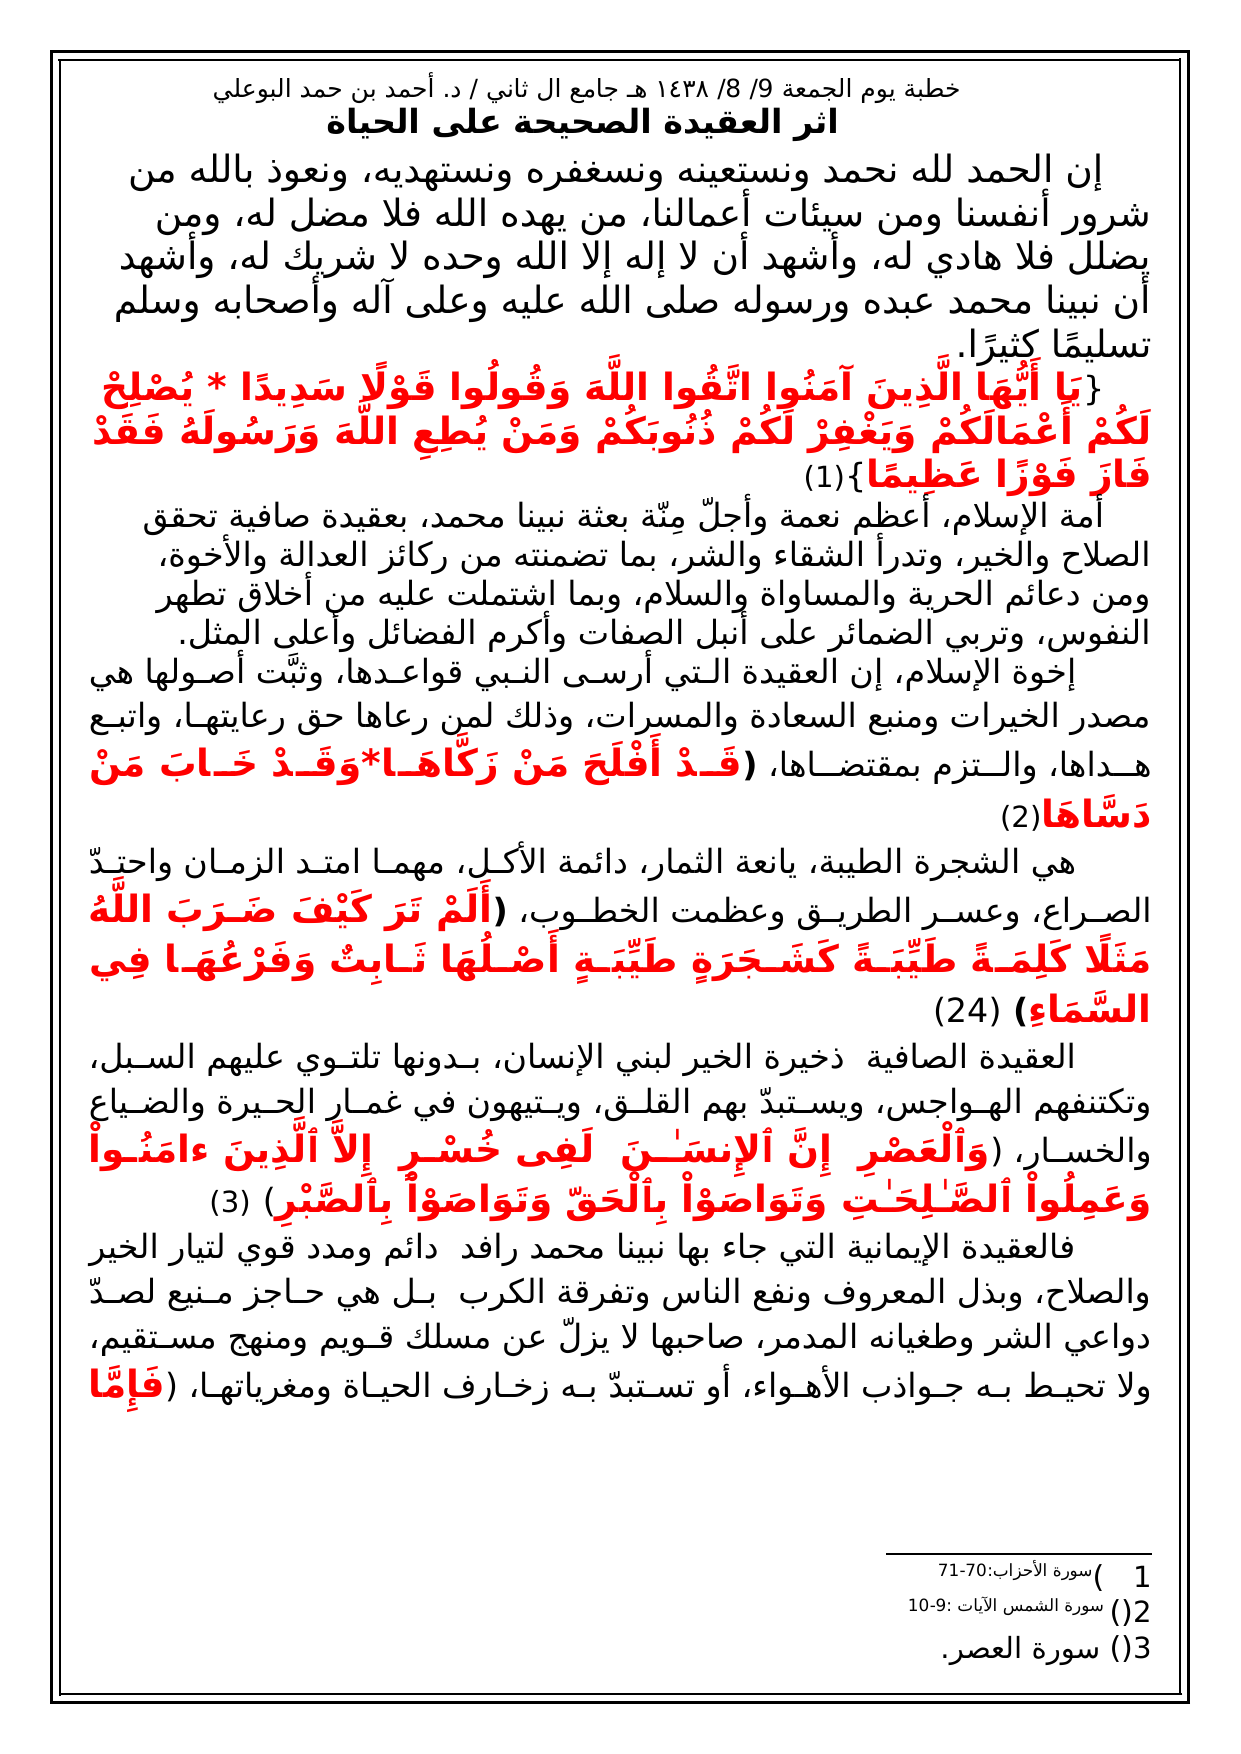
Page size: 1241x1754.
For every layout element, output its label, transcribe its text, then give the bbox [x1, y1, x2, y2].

text إخوة الإسلام، إن العقيدة التي أرسى النبي قواعدها، وثبَّت أصولها هي مصدر الخيرات ومنبع السعادة والمسرات، وذلك لمن رعاها حق رعايتها، واتبع هداها، والتزم بمقتضاها، (قَدْ أَفْلَحَ مَنْ زَكَّاهَا*وَقَدْ خَابَ مَنْ دَسَّاهَا() [89, 652, 1152, 836]
text {يَا أَيُّهَا الَّذِينَ آمَنُوا اتَّقُوا اللَّهَ وَقُولُوا قَوْلًا سَدِيدًا * يُصْلِحْ لَكُمْ أَعْمَالَكُمْ وَيَغْفِرْ لَكُمْ ذُنُوبَكُمْ وَمَنْ يُطِعِ اللَّهَ وَرَسُولَهُ فَقَدْ فَازَ فَوْزًا عَظِيمًا}() [89, 366, 1152, 497]
text هي الشجرة الطيبة، يانعة الثمار، دائمة الأكل، مهما امتد الزمان واحتدّ الصراع، وعسر الطريق وعظمت الخطوب، (أَلَمْ تَرَ كَيْفَ ضَرَبَ اللَّهُ مَثَلًا كَلِمَةً طَيِّبَةً كَشَجَرَةٍ طَيِّبَةٍ أَصْلُهَا ثَابِتٌ وَفَرْعُهَا فِي السَّمَاءِ) (24) [89, 842, 1152, 1031]
text اثر العقيدة الصحيحة على الحياة [89, 103, 1152, 142]
text العقيدة الصافية ذخيرة الخير لبني الإنسان، بدونها تلتوي عليهم السبل، وتكتنفهم الهواجس، ويستبدّ بهم القلق، ويتيهون في غمار الحيرة والضياع والخسار، (وَٱلْعَصْرِ إِنَّ ٱلإِنسَـٰنَ لَفِى خُسْرٍ إِلاَّ ٱلَّذِينَ ءامَنُواْ وَعَمِلُواْ ٱلصَّـٰلِحَـٰتِ وَتَوَاصَوْاْ بِٱلْحَقّ وَتَوَاصَوْاْ بِٱلصَّبْرِ) () [89, 1038, 1152, 1222]
text أمة الإسلام، أعظم نعمة وأجلّ مِنّة بعثة نبينا محمد، بعقيدة صافية تحقق الصلاح والخير، وتدرأ الشقاء والشر، بما تضمنته من ركائز العدالة والأخوة، ومن دعائم الحرية والمساواة والسلام، وبما اشتملت عليه من أخلاق تطهر النفوس، وتربي الضمائر على أنبل الصفات وأكرم الفضائل وأعلى المثل. [89, 497, 1152, 652]
text إن الحمد لله نحمد ونستعينه ونسغفره ونستهديه، ونعوذ بالله من شرور أنفسنا ومن سيئات أعمالنا، من يهده الله فلا مضل له، ومن يضلل فلا هادي له، وأشهد أن لا إله إلا الله وحده لا شريك له، وأشهد أن نبينا محمد عبده ورسوله صلى الله عليه وعلى آله وأصحابه وسلم تسليمًا كثيرًا. [89, 148, 1152, 366]
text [89, 1228, 1152, 1406]
